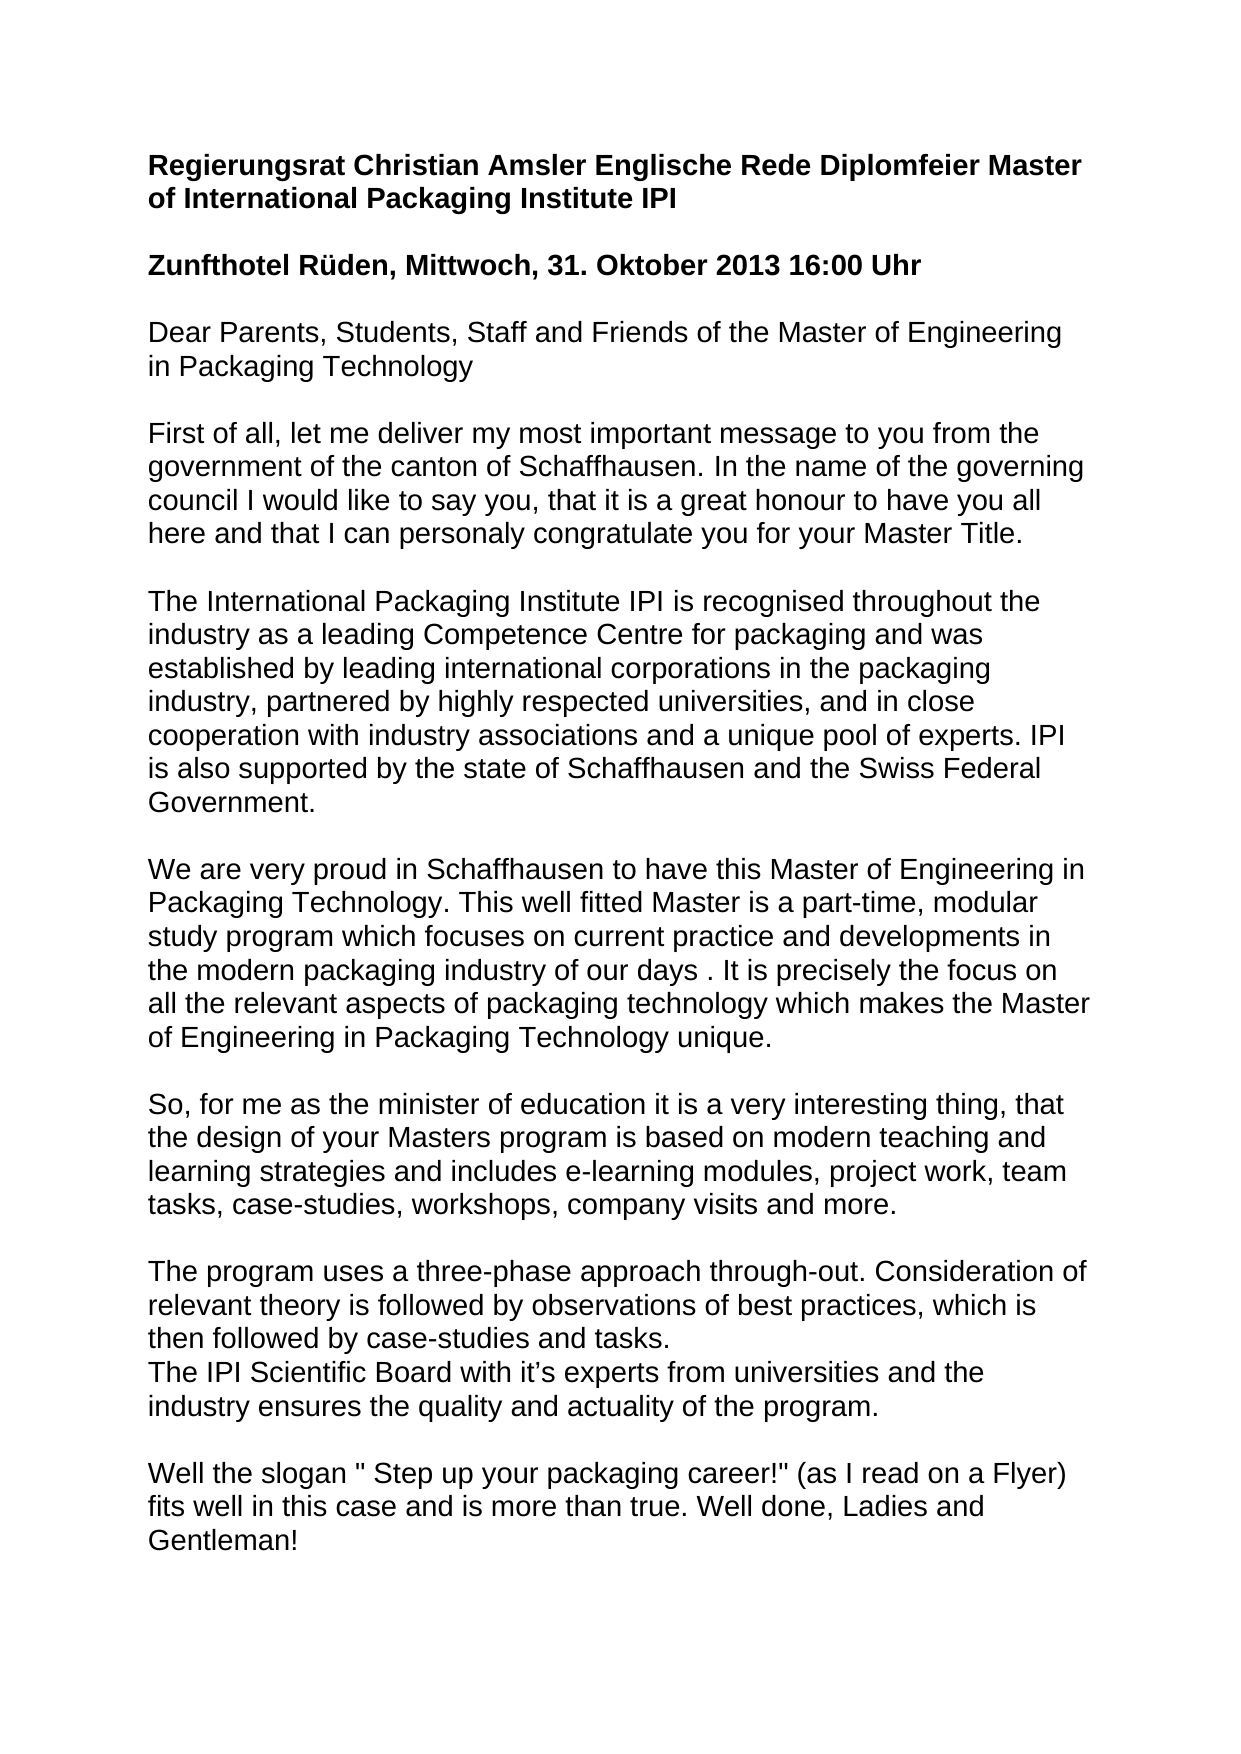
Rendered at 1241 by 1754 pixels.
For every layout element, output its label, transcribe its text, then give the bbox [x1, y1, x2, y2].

text The IPI Scientific Board with it’s experts from universities and the industry ensures the quality and actuality of the program. [148, 1355, 1093, 1422]
text So, for me as the minister of education it is a very interesting thing, that the design of your Masters program is based on modern teaching and learning strategies and includes e-learning modules, project work, team tasks, case-studies, workshops, company visits and more. [148, 1087, 1093, 1221]
text We are very proud in Schaffhausen to have this Master of Engineering in Packaging Technology. This well fitted Master is a part-time, modular study program which focuses on current practice and developments in the modern packaging industry of our days . It is precisely the focus on all the relevant aspects of packaging technology which makes the Master of Engineering in Packaging Technology unique. [148, 852, 1093, 1053]
text Dear Parents, Students, Staff and Friends of the Master of Engineering in Packaging Technology [148, 315, 1093, 382]
text The program uses a three-phase approach through-out. Consideration of relevant theory is followed by observations of best practices, which is then followed by case-studies and tasks. [148, 1254, 1093, 1355]
text Zunfthotel Rüden, Mittwoch, 31. Oktober 2013 16:00 Uhr [148, 248, 1093, 282]
text Regierungsrat Christian Amsler Englische Rede Diplomfeier Master of International Packaging Institute IPI [148, 148, 1093, 215]
text The International Packaging Institute IPI is recognised throughout the industry as a leading Competence Centre for packaging and was established by leading international corporations in the packaging industry, partnered by highly respected universities, and in close cooperation with industry associations and a unique pool of experts. IPI is also supported by the state of Schaffhausen and the Swiss Federal Government. [148, 584, 1093, 818]
text Well the slogan " Step up your packaging career!" (as I read on a Flyer) fits well in this case and is more than true. Well done, Ladies and Gentleman! [148, 1456, 1093, 1556]
text First of all, let me deliver my most important message to you from the government of the canton of Schaffhausen. In the name of the governing council I would like to say you, that it is a great honour to have you all here and that I can personaly congratulate you for your Master Title. [148, 416, 1093, 550]
